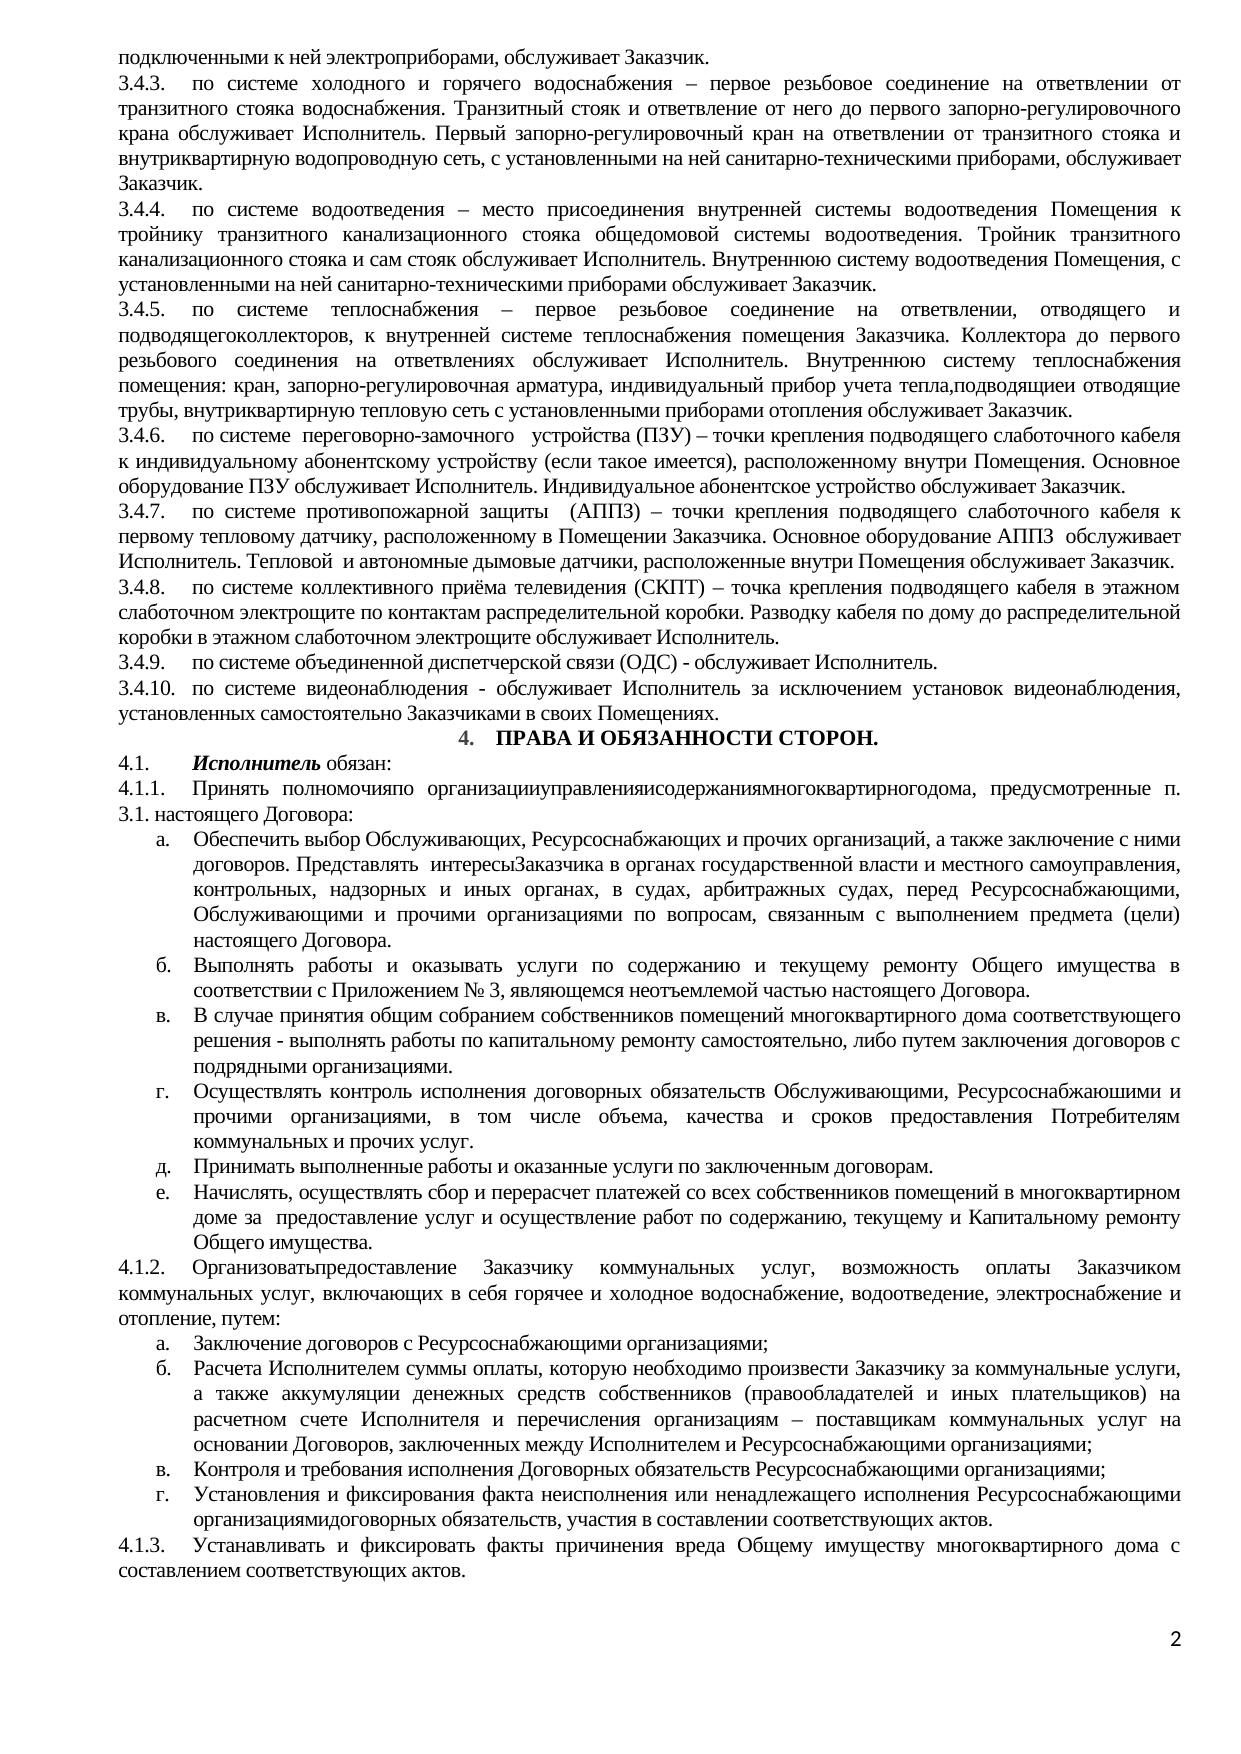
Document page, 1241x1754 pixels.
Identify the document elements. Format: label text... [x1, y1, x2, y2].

list В случае принятия общим собранием собственников помещений многоквартирного дома соответствующего решения - выполнять работы по капитальному ремонту самостоятельно, либо путем заключения договоров с подрядными организациями. [156, 1002, 1181, 1078]
list ПРАВА И ОБЯЗАННОСТИ СТОРОН. [156, 725, 1181, 750]
list Заключение договоров с Ресурсоснабжающими организациями; [156, 1330, 1181, 1355]
list по системе объединенной диспетчерской связи (ОДС) - обслуживает Исполнитель. [118, 649, 1181, 674]
list Организоватьпредоставление Заказчику коммунальных услуг, возможность оплаты Заказчиком коммунальных услуг, включающих в себя горячее и холодное водоснабжение, водоотведение, электроснабжение и отопление, путем: [118, 1254, 1181, 1330]
list Установления и фиксирования факта неисполнения или ненадлежащего исполнения Ресурсоснабжающими организациямидоговорных обязательств, участия в составлении соответствующих актов. [156, 1481, 1181, 1532]
list Принимать выполненные работы и оказанные услуги по заключенным договорам. [156, 1153, 1181, 1179]
list Устанавливать и фиксировать факты причинения вреда Общему имуществу многоквартирного дома с составлением соответствующих актов. [118, 1532, 1181, 1582]
list по системе противопожарной защиты (АППЗ) – точки крепления подводящего слаботочного кабеля к первому тепловому датчику, расположенному в Помещении Заказчика. Основное оборудование АППЗ обслуживает Исполнитель. Тепловой и автономные дымовые датчики, расположенные внутри Помещения обслуживает Заказчик. [118, 498, 1181, 574]
list Выполнять работы и оказывать услуги по содержанию и текущему ремонту Общего имущества в соответствии с Приложением № 3, являющемся неотъемлемой частью настоящего Договора. [156, 952, 1181, 1002]
list по системе видеонаблюдения - обслуживает Исполнитель за исключением установок видеонаблюдения, установленных самостоятельно Заказчиками в своих Помещениях. [118, 674, 1181, 725]
list по системе водоотведения – место присоединения внутренней системы водоотведения Помещения к тройнику транзитного канализационного стояка общедомовой системы водоотведения. Тройник транзитного канализационного стояка и сам стояк обслуживает Исполнитель. Внутреннюю систему водоотведения Помещения, с установленными на ней санитарно-техническими приборами обслуживает Заказчик. [118, 196, 1181, 296]
list Исполнитель обязан: [118, 750, 1181, 775]
list Принять полномочияпо организацииуправленияисодержаниямногоквартирногодома, предусмотренные п. 3.1. настоящего Договора: [118, 775, 1181, 826]
list по системе коллективного приёма телевидения (СКПТ) – точка крепления подводящего кабеля в этажном слаботочном электрощите по контактам распределительной коробки. Разводку кабеля по дому до распределительной коробки в этажном слаботочном электрощите обслуживает Исполнитель. [118, 574, 1181, 649]
list Расчета Исполнителем суммы оплаты, которую необходимо произвести Заказчику за коммунальные услуги, а также аккумуляции денежных средств собственников (правообладателей и иных плательщиков) на расчетном счете Исполнителя и перечисления организациям – поставщикам коммунальных услуг на основании Договоров, заключенных между Исполнителем и Ресурсоснабжающими организациями; [156, 1355, 1181, 1456]
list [118, 44, 1181, 69]
list по системе переговорно-замочного устройства (ПЗУ) – точки крепления подводящего слаботочного кабеля к индивидуальному абонентскому устройству (если такое имеется), расположенному внутри Помещения. Основное оборудование ПЗУ обслуживает Исполнитель. Индивидуальное абонентское устройство обслуживает Заказчик. [118, 422, 1181, 498]
list Начислять, осуществлять сбор и перерасчет платежей со всех собственников помещений в многоквартирном доме за предоставление услуг и осуществление работ по содержанию, текущему и Капитальному ремонту Общего имущества. [156, 1179, 1181, 1254]
list Контроля и требования исполнения Договорных обязательств Ресурсоснабжающими организациями; [156, 1456, 1181, 1481]
list Осуществлять контроль исполнения договорных обязательств Обслуживающими, Ресурсоснабжаюшими и прочими организациями, в том числе объема, качества и сроков предоставления Потребителям коммунальных и прочих услуг. [156, 1078, 1181, 1153]
list по системе холодного и горячего водоснабжения – первое резьбовое соединение на ответвлении от транзитного стояка водоснабжения. Транзитный стояк и ответвление от него до первого запорно-регулировочного крана обслуживает Исполнитель. Первый запорно-регулировочный кран на ответвлении от транзитного стояка и внутриквартирную водопроводную сеть, с установленными на ней санитарно-техническими приборами, обслуживает Заказчик. [118, 69, 1181, 196]
list Обеспечить выбор Обслуживающих, Ресурсоснабжающих и прочих организаций, а также заключение с ними договоров. Представлять интересыЗаказчика в органах государственной власти и местного самоуправления, контрольных, надзорных и иных органах, в судах, арбитражных судах, перед Ресурсоснабжающими, Обслуживающими и прочими организациями по вопросам, связанным с выполнением предмета (цели) настоящего Договора. [156, 826, 1181, 952]
list по системе теплоснабжения – первое резьбовое соединение на ответвлении, отводящего и подводящегоколлекторов, к внутренней системе теплоснабжения помещения Заказчика. Коллектора до первого резьбового соединения на ответвлениях обслуживает Исполнитель. Внутреннюю систему теплоснабжения помещения: кран, запорно-регулировочная арматура, индивидуальный прибор учета тепла,подводящиеи отводящие трубы, внутриквартирную тепловую сеть с установленными приборами отопления обслуживает Заказчик. [118, 296, 1181, 422]
